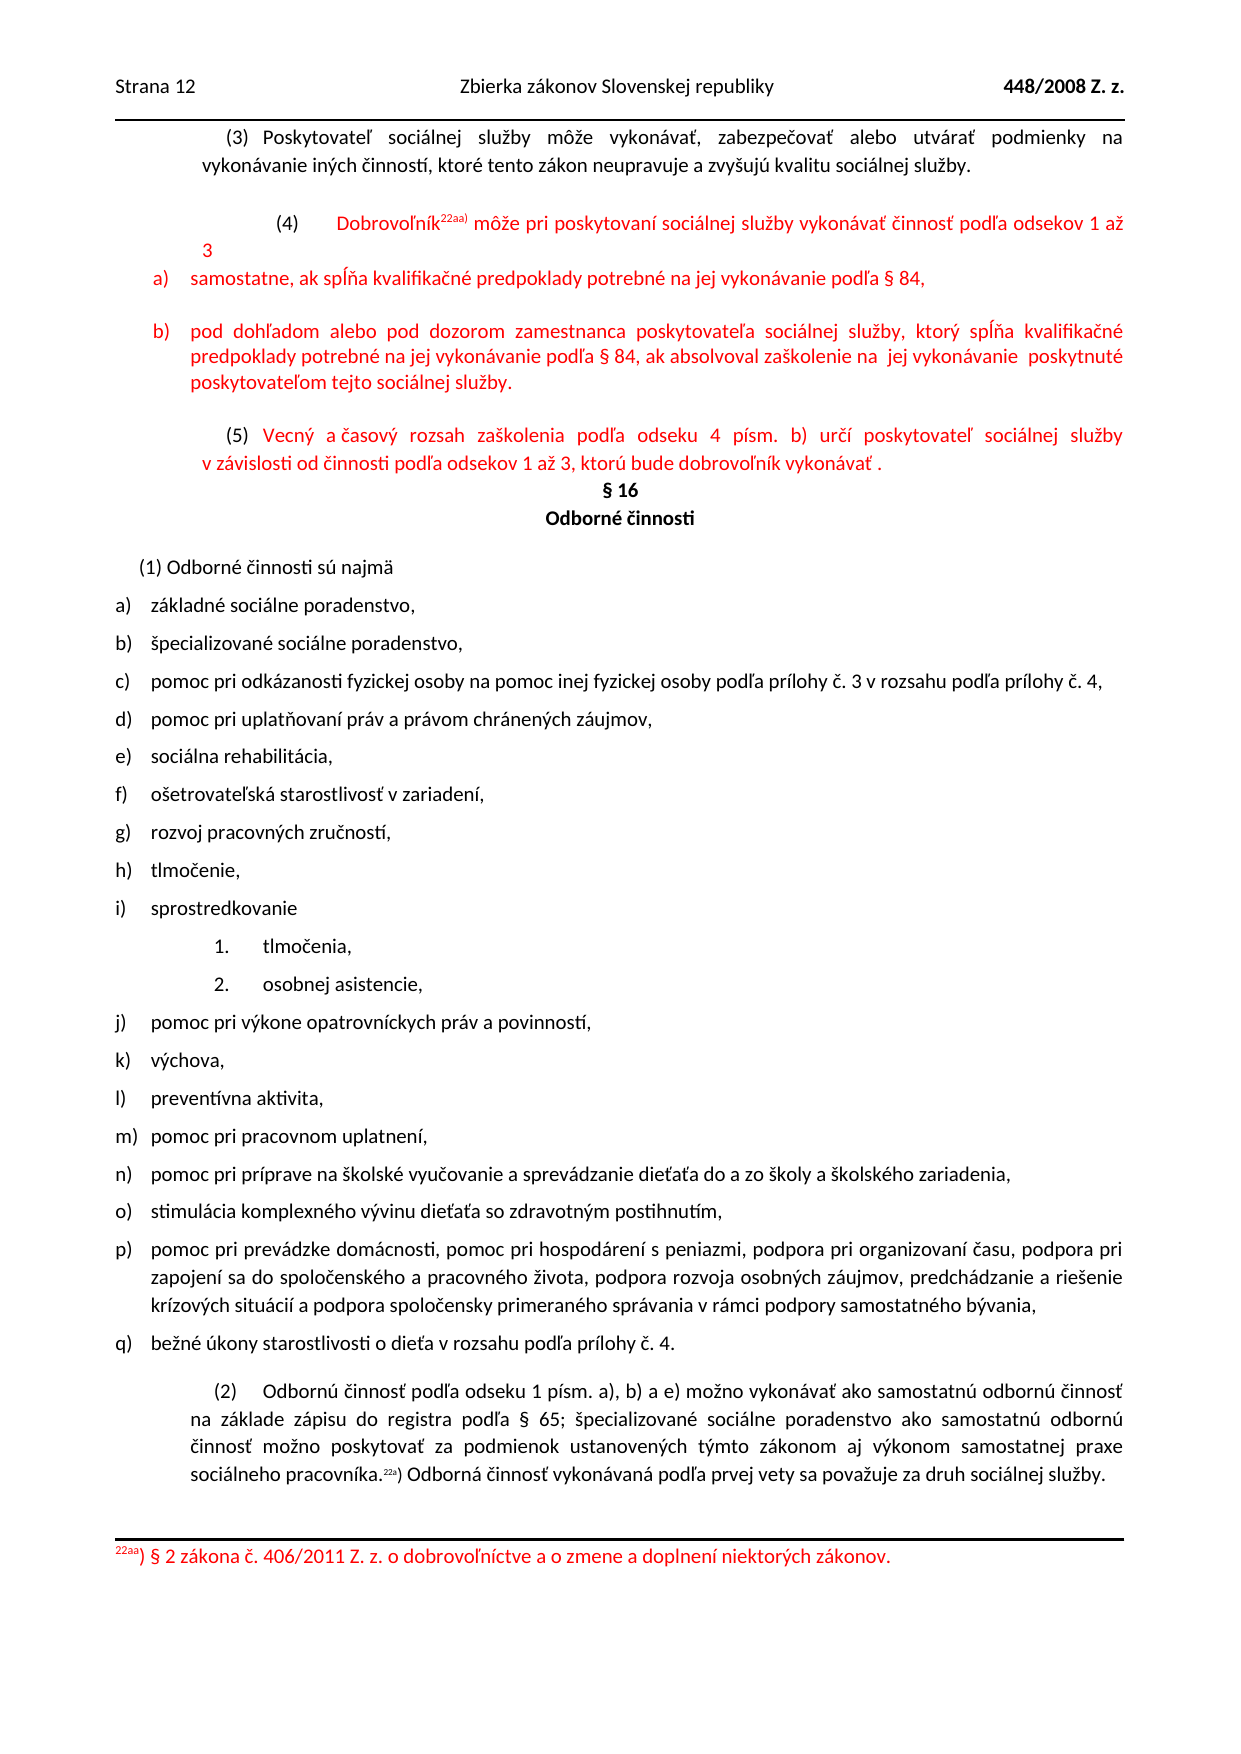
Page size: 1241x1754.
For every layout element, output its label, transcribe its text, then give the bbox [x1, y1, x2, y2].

list Vecný a časový rozsah zaškolenia podľa odseku 4 písm. b) určí poskytovateľ sociálnej služby v závislosti od činnosti podľa odsekov 1 až 3, ktorú bude dobrovoľník vykonávať . [202, 422, 1124, 475]
text 22aa) § 2 zákona č. 406/2011 Z. z. o dobrovoľníctve a o zmene a doplnení niektorých zákonov. [115, 1543, 1124, 1568]
list preventívna aktivita, [115, 1085, 1124, 1110]
list výchova, [115, 1047, 1124, 1072]
list pomoc pri výkone opatrovníckych práv a povinností, [115, 1009, 1124, 1034]
list tlmočenia, [190, 933, 1124, 959]
text § 16 [124, 477, 1116, 503]
list pomoc pri odkázanosti fyzickej osoby na pomoc inej fyzickej osoby podľa prílohy č. 3 v rozsahu podľa prílohy č. 4, [115, 668, 1124, 693]
list špecializované sociálne poradenstvo, [115, 630, 1124, 655]
list samostatne, ak spĺňa kvalifikačné predpoklady potrebné na jej vykonávanie podľa § 84, [153, 265, 1125, 291]
list osobnej asistencie, [190, 971, 1124, 997]
list pomoc pri prevádzke domácnosti, pomoc pri hospodárení s peniazmi, podpora pri organizovaní času, podpora pri zapojení sa do spoločenského a pracovného života, podpora rozvoja osobných záujmov, predchádzanie a riešenie krízových situácií a podpora spoločensky primeraného správania v rámci podpory samostatného bývania, [115, 1237, 1124, 1317]
list pomoc pri pracovnom uplatnení, [115, 1123, 1124, 1148]
text Odborné činnosti [124, 506, 1116, 531]
list Odbornú činnosť podľa odseku 1 písm. a), b) a e) možno vykonávať ako samostatnú odbornú činnosť na základe zápisu do registra podľa § 65; špecializované sociálne poradenstvo ako samostatnú odbornú činnosť možno poskytovať za podmienok ustanovených týmto zákonom aj výkonom samostatnej praxe sociálneho pracovníka.22a) Odborná činnosť vykonávaná podľa prvej vety sa považuje za druh sociálnej služby. [190, 1378, 1124, 1487]
list pomoc pri uplatňovaní práv a právom chránených záujmov, [115, 706, 1124, 731]
list bežné úkony starostlivosti o dieťa v rozsahu podľa prílohy č. 4. [115, 1330, 1124, 1355]
text (1) Odborné činnosti sú najmä [139, 554, 1124, 579]
list sprostredkovanie [115, 895, 1124, 921]
list ošetrovateľská starostlivosť v zariadení, [115, 782, 1124, 807]
list stimulácia komplexného vývinu dieťaťa so zdravotným postihnutím, [115, 1199, 1124, 1224]
list sociálna rehabilitácia, [115, 744, 1124, 769]
list Dobrovoľník22aa) môže pri poskytovaní sociálnej služby vykonávať činnosť podľa odsekov 1 až 3 [202, 210, 1124, 263]
list Poskytovateľ sociálnej služby môže vykonávať, zabezpečovať alebo utvárať podmienky na vykonávanie iných činností, ktoré tento zákon neupravuje a zvyšujú kvalitu sociálnej služby. [202, 101, 1124, 178]
list tlmočenie, [115, 857, 1124, 883]
list pomoc pri príprave na školské vyučovanie a sprevádzanie dieťaťa do a zo školy a školského zariadenia, [115, 1161, 1124, 1186]
list základné sociálne poradenstvo, [115, 592, 1124, 617]
list rozvoj pracovných zručností, [115, 819, 1124, 845]
list pod dohľadom alebo pod dozorom zamestnanca poskytovateľa sociálnej služby, ktorý spĺňa kvalifikačné predpoklady potrebné na jej vykonávanie podľa § 84, ak absolvoval zaškolenie na jej vykonávanie poskytnuté poskytovateľom tejto sociálnej služby. [153, 318, 1125, 394]
